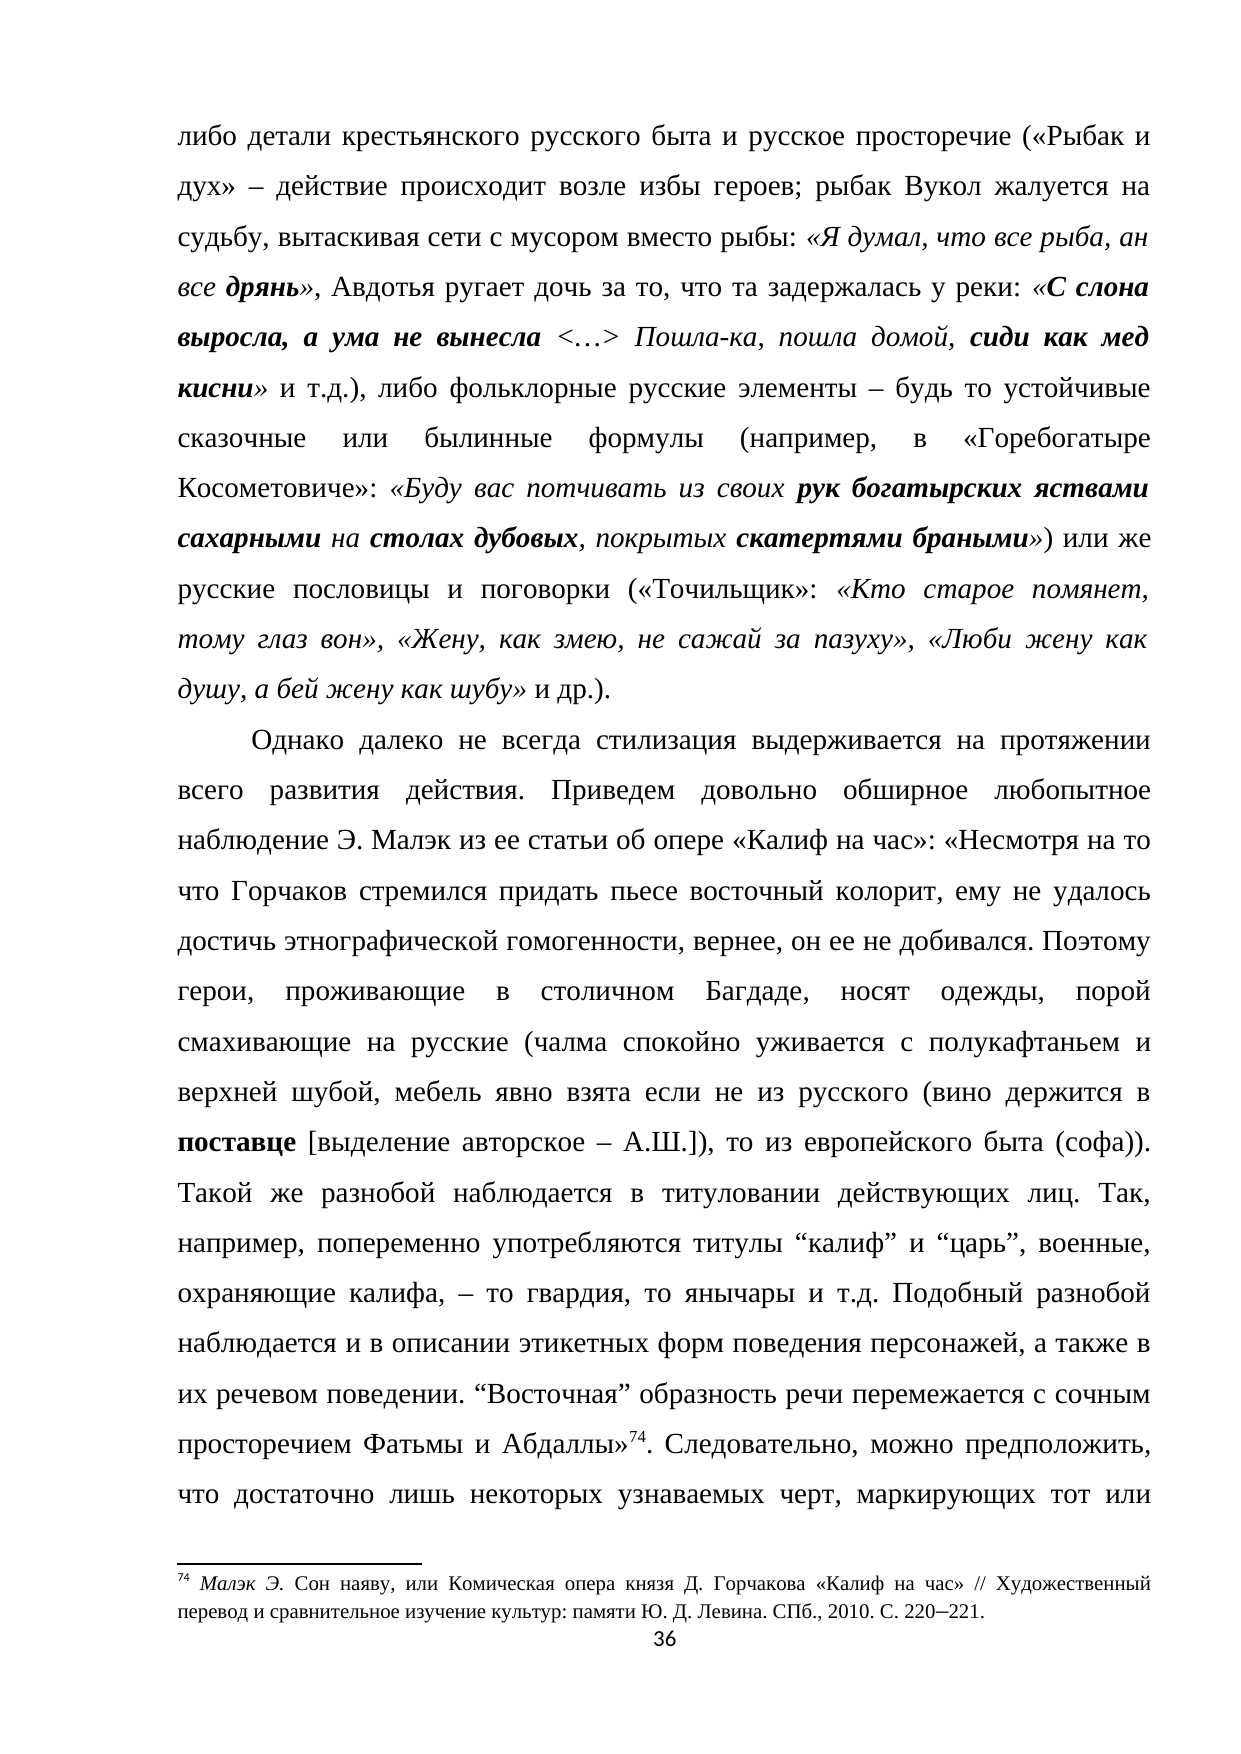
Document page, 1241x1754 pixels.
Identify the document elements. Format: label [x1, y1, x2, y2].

text [177, 118, 1152, 705]
text [177, 722, 1152, 1510]
